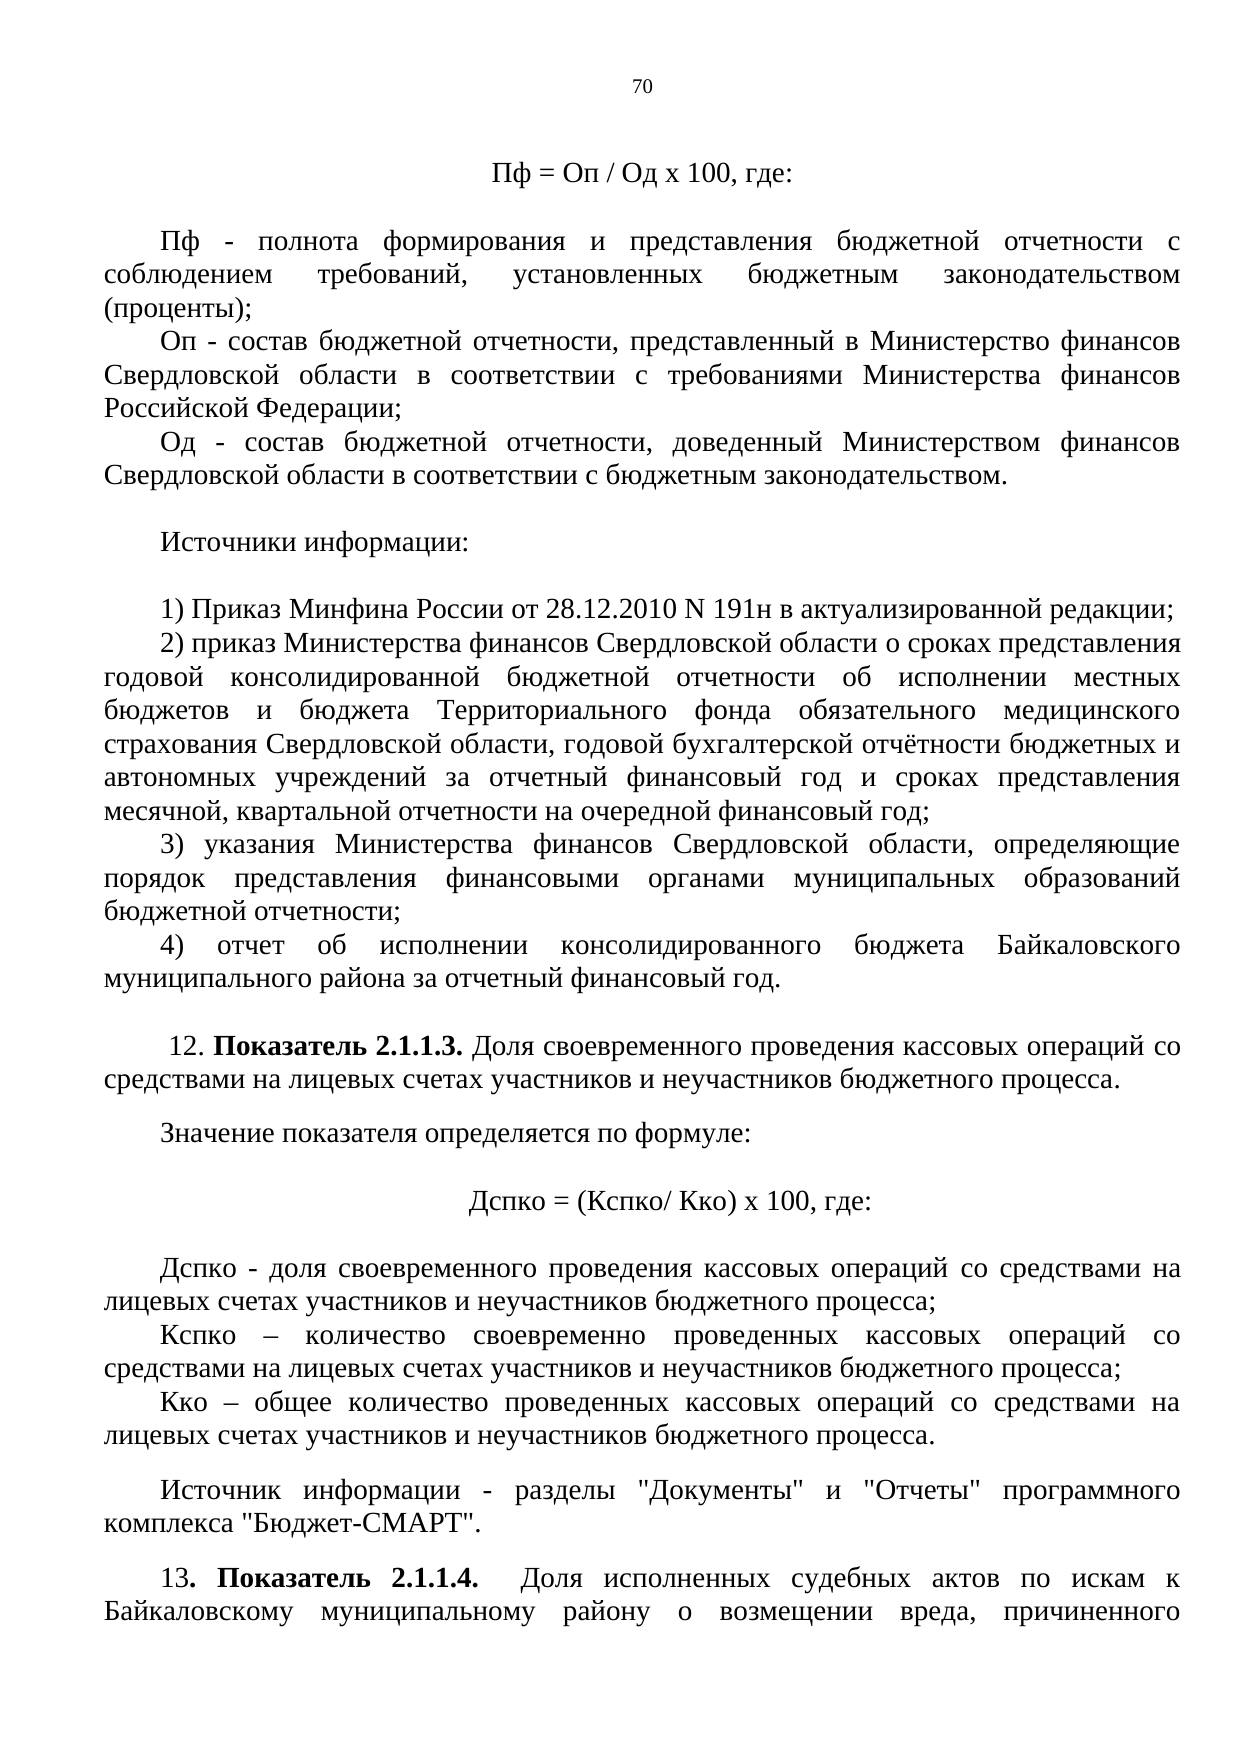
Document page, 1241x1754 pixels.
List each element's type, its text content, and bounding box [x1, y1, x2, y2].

text 3) указания Министерства финансов Свердловской области, определяющие порядок представления финансовыми органами муниципальных образований бюджетной отчетности; [103, 826, 1181, 927]
text Кко – общее количество проведенных кассовых операций со средствами на лицевых счетах участников и неучастников бюджетного процесса. [103, 1384, 1181, 1451]
text Од - состав бюджетной отчетности, доведенный Министерством финансов Свердловской области в соответствии с бюджетным законодательством. [103, 424, 1181, 491]
text Оп - состав бюджетной отчетности, представленный в Министерство финансов Свердловской области в соответствии с требованиями Министерства финансов Российской Федерации; [103, 323, 1181, 424]
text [103, 1560, 1181, 1627]
text 12. Показатель 2.1.1.3. Доля своевременного проведения кассовых операций со средствами на лицевых счетах участников и неучастников бюджетного процесса. [103, 1028, 1181, 1095]
text 2) приказ Министерства финансов Свердловской области о сроках представления годовой консолидированной бюджетной отчетности об исполнении местных бюджетов и бюджета Территориального фонда обязательного медицинского страхования Свердловской области, годовой бухгалтерской отчётности бюджетных и автономных учреждений за отчетный финансовый год и сроках представления месячной, квартальной отчетности на очередной финансовый год; [103, 625, 1181, 826]
text 4) отчет об исполнении консолидированного бюджета Байкаловского муниципального района за отчетный финансовый год. [103, 927, 1181, 994]
text Источник информации - разделы "Документы" и "Отчеты" программного комплекса "Бюджет-СМАРТ". [103, 1472, 1181, 1539]
text Пф = Оп / Од x 100, где: [103, 156, 1181, 189]
text 1) Приказ Минфина России от 28.12.2010 N 191н в актуализированной редакции; [103, 592, 1181, 625]
text Дспко - доля своевременного проведения кассовых операций со средствами на лицевых счетах участников и неучастников бюджетного процесса; [103, 1250, 1181, 1317]
text Дспко = (Кспко/ Кко) х 100, где: [103, 1183, 1181, 1216]
text Пф - полнота формирования и представления бюджетной отчетности с соблюдением требований, установленных бюджетным законодательством (проценты); [103, 223, 1181, 323]
text Кспко – количество своевременно проведенных кассовых операций со средствами на лицевых счетах участников и неучастников бюджетного процесса; [103, 1317, 1181, 1384]
text Источники информации: [103, 524, 1181, 558]
text Значение показателя определяется по формуле: [103, 1116, 1181, 1149]
